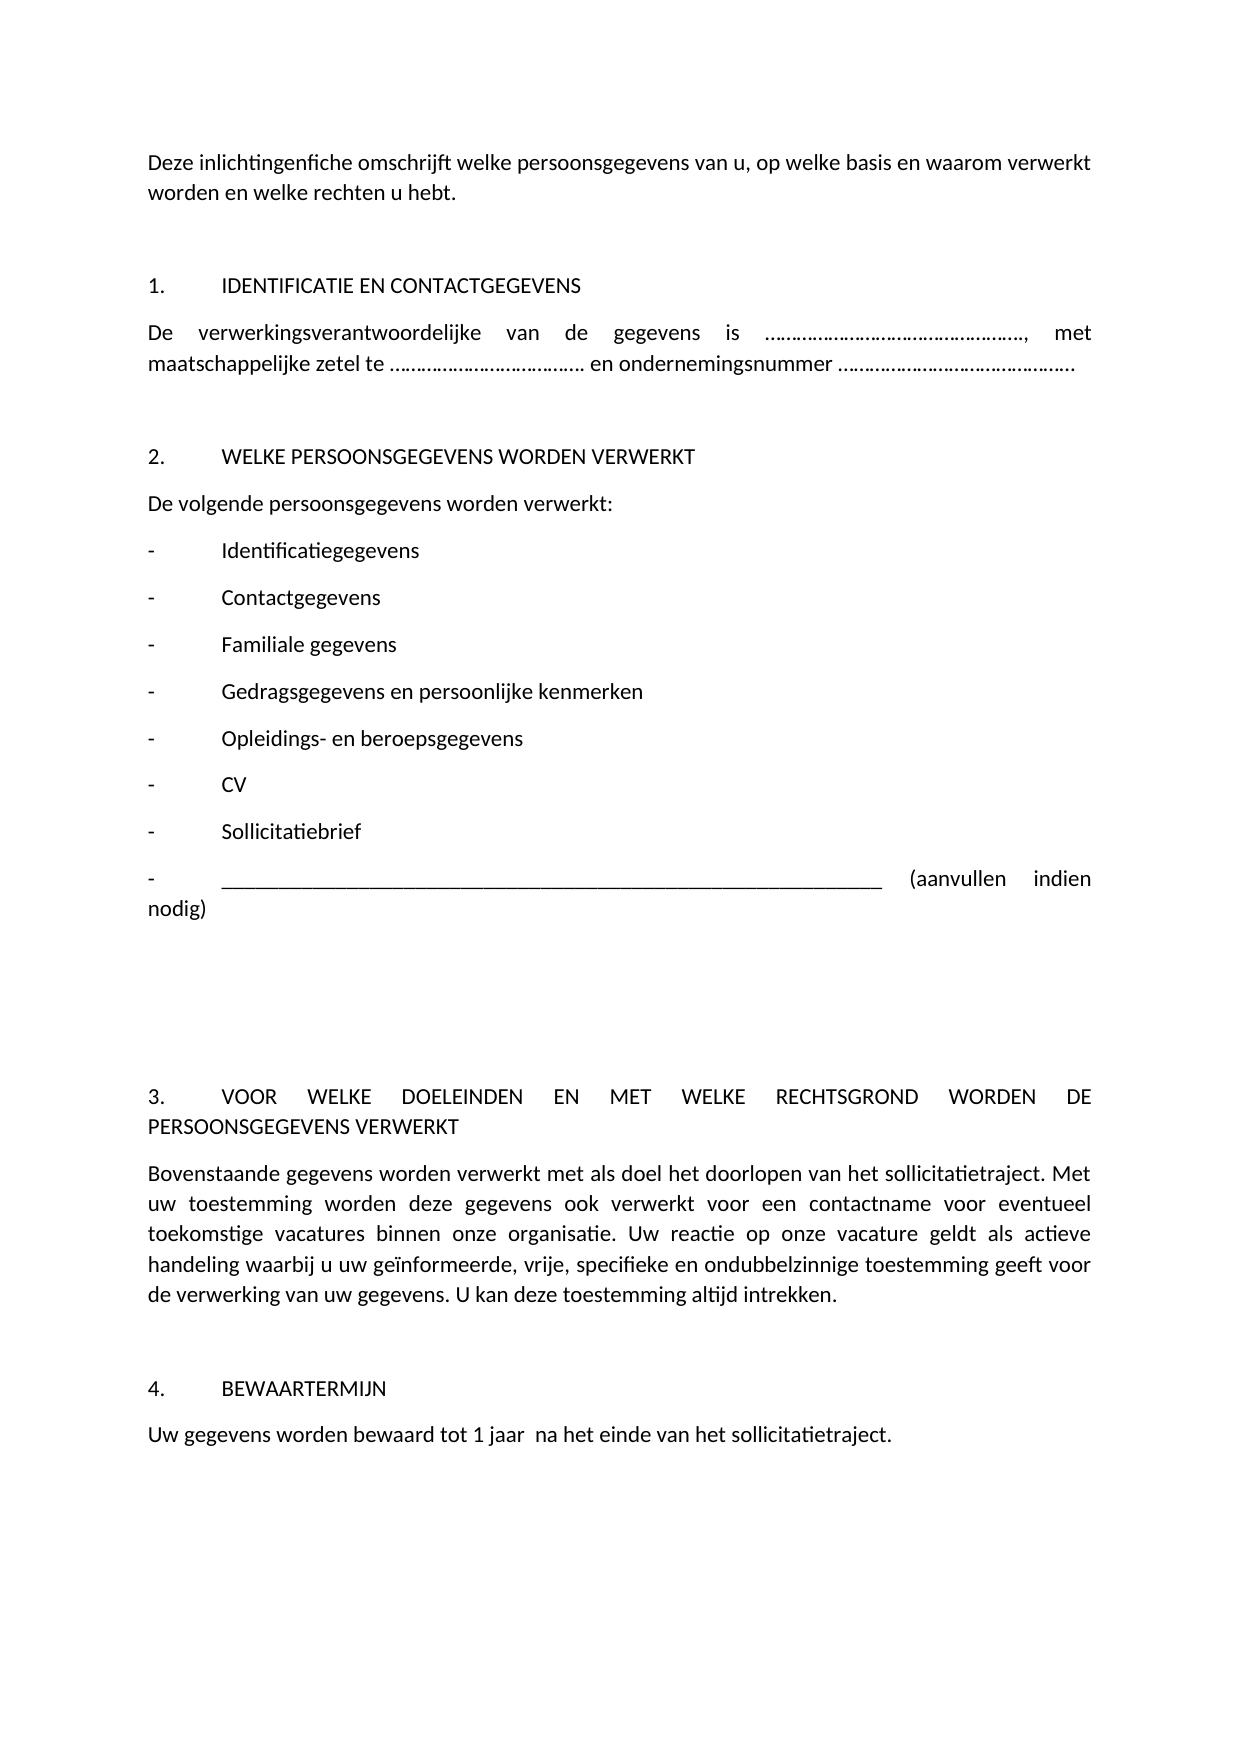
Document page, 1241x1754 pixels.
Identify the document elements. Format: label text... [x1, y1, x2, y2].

text Bovenstaande gegevens worden verwerkt met als doel het doorlopen van het sollicitatietraject. Met uw toestemming worden deze gegevens ook verwerkt voor een contactname voor eventueel toekomstige vacatures binnen onze organisatie. Uw reactie op onze vacature geldt als actieve handeling waarbij u uw geïnformeerde, vrije, specifieke en ondubbelzinnige toestemming geeft voor de verwerking van uw gegevens. U kan deze toestemming altijd intrekken. [148, 1159, 1093, 1308]
text - CV [148, 771, 1093, 798]
text 2. WELKE PERSOONSGEGEVENS WORDEN VERWERKT [148, 442, 1093, 470]
text - Sollicitatiebrief [148, 817, 1093, 845]
text De volgende persoonsgegevens worden verwerkt: [148, 489, 1093, 517]
text - Opleidings- en beroepsgegevens [148, 724, 1093, 752]
text 3. VOOR WELKE DOELEINDEN EN MET WELKE RECHTSGROND WORDEN DE PERSOONSGEGEVENS VERWERKT [148, 1082, 1093, 1140]
text - Gedragsgegevens en persoonlijke kenmerken [148, 677, 1093, 705]
text Uw gegevens worden bewaard tot 1 jaar na het einde van het sollicitatietraject. [148, 1421, 1093, 1448]
text 4. BEWAARTERMIJN [148, 1374, 1093, 1402]
text - Identificatiegegevens [148, 536, 1093, 564]
text - Contactgegevens [148, 583, 1093, 611]
text - Familiale gegevens [148, 630, 1093, 658]
text De verwerkingsverantwoordelijke van de gegevens is …………………………………………., met maatschappelijke zetel te ………………………………. en ondernemingsnummer ……………………………………… [148, 318, 1093, 377]
text Deze inlichtingenfiche omschrijft welke persoonsgegevens van u, op welke basis en waarom verwerkt worden en welke rechten u hebt. [148, 148, 1093, 206]
text - __________________________________________________________ (aanvullen indien nodig) [148, 864, 1093, 922]
text 1. IDENTIFICATIE EN CONTACTGEGEVENS [148, 272, 1093, 299]
